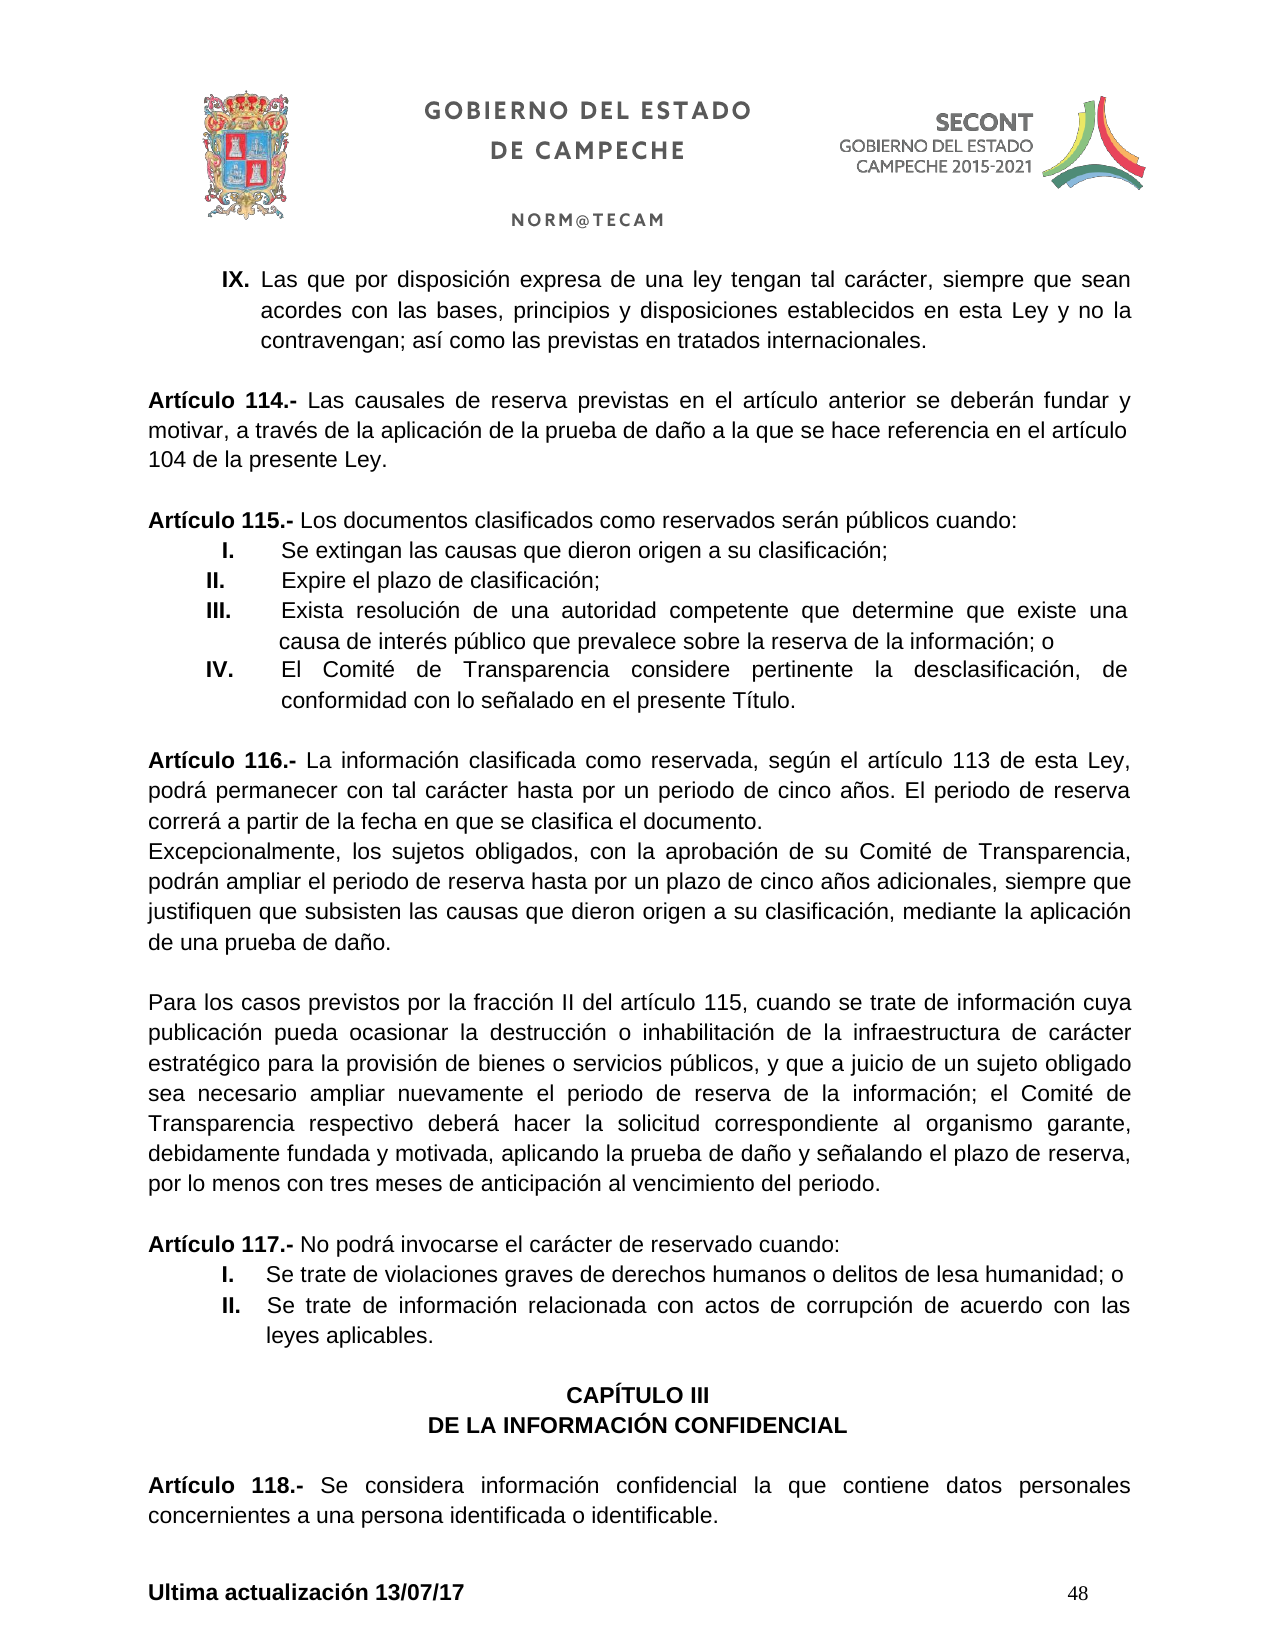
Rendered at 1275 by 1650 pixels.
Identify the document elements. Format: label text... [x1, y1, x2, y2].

text CAPÍTULO III [562, 1382, 713, 1408]
text Artículo 116.- La información clasificada como reservada, según el artículo 113 de esta Ley, podrá permanecer con tal carácter hasta por un periodo de cinco años. El periodo de reserva correrá a partir de la fecha en que se clasifica el documento. [148, 747, 1131, 834]
text Artículo 115.- Los documentos clasificados como reservados serán públicos cuando: [148, 507, 1021, 533]
text Artículo 118.- Se considera información confidencial la que contiene datos personales concernientes a una persona identificada o identificable. [148, 1472, 1131, 1528]
text IX. Las que por disposición expresa de una ley tengan tal carácter, siempre que sean acordes con las bases, principios y disposiciones establecidos en esta Ley y no la contravengan; así como las previstas en tratados internacionales. [222, 266, 1131, 353]
text III. Exista resolución de una autoridad competente que determine que existe una causa de interés público que prevalece sobre la reserva de la información; o [204, 597, 1129, 654]
text Artículo 114.- Las causales de reserva previstas en el artículo anterior se deberán fundar y motivar, a través de la aplicación de la prueba de daño a la que se hace referencia en el artículo [148, 387, 1131, 443]
picture [831, 85, 1153, 200]
text IV. El Comité de Transparencia considere pertinente la desclasificación, de [202, 658, 1131, 683]
picture [511, 211, 682, 232]
picture [424, 98, 771, 127]
text DE LA INFORMACIÓN CONFIDENCIAL [424, 1412, 851, 1438]
picture [490, 138, 705, 167]
text Artículo 117.- No podrá invocarse el carácter de reservado cuando: [148, 1231, 843, 1257]
text I. Se trate de violaciones graves de derechos humanos o delitos de lesa humanidad; o [217, 1261, 1127, 1287]
text II. Expire el plazo de clasificación; [206, 567, 1164, 594]
text II. Se trate de información relacionada con actos de corrupción de acuerdo con las leyes aplicables. [222, 1292, 1131, 1348]
picture [201, 90, 289, 220]
text I. Se extingan las causas que dieron origen a su clasificación; [222, 537, 1164, 563]
text 104 de la presente Ley. [148, 447, 391, 472]
text conformidad con lo señalado en el presente Título. [281, 687, 1164, 713]
text Para los casos previstos por la fracción II del artículo 115, cuando se trate de información cuya publicación pueda ocasionar la destrucción o inhabilitación de la infraestructura de carácter estratégico para la provisión de bienes o servicios públicos, y que a juicio de un sujeto obligado sea necesario ampliar nuevamente el periodo de reserva de la información; el Comité de Transparencia respectivo deberá hacer la solicitud correspondiente al organismo garante, debidamente fundada y motivada, aplicando la prueba de daño y señalando el plazo de reserva, por lo menos con tres meses de anticipación al vencimiento del periodo. [148, 989, 1131, 1197]
text Excepcionalmente, los sujetos obligados, con la aprobación de su Comité de Transparencia, podrán ampliar el periodo de reserva hasta por un plazo de cinco años adicionales, siempre que justifiquen que subsisten las causas que dieron origen a su clasificación, mediante la aplicación de una prueba de daño. [148, 838, 1131, 955]
